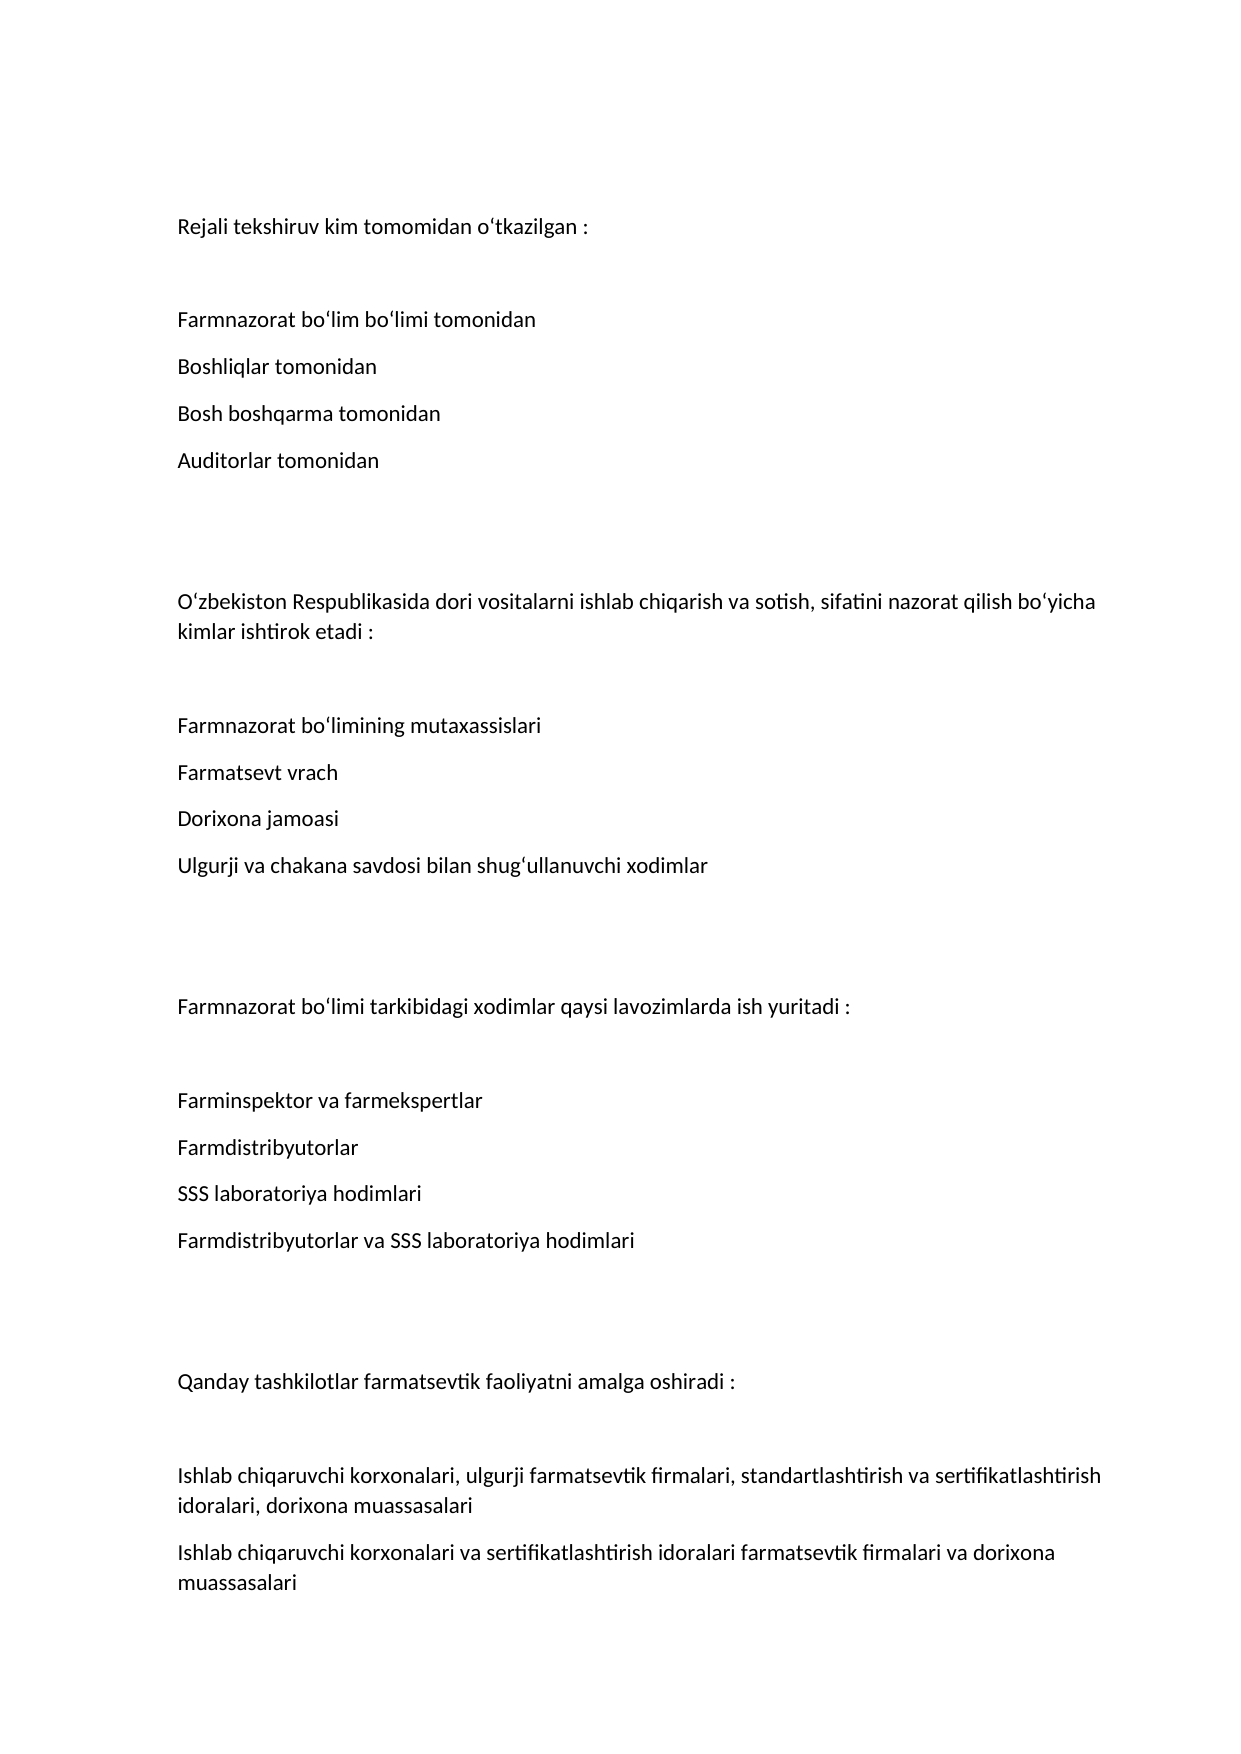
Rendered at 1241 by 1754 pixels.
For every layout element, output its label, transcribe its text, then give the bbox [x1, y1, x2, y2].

text Farmdistribyutorlar [177, 1133, 1152, 1161]
text SSS laboratoriya hodimlari [177, 1179, 1152, 1208]
text Ishlab chiqaruvchi korxonalari, ulgurji farmatsevtik firmalari, standartlashtirish va sertifikatlashtirish idoralari, dorixona muassasalari [177, 1461, 1152, 1519]
text Bosh boshqarma tomonidan [177, 399, 1152, 427]
text Rejali tekshiruv kim tomomidan o‘tkazilgan : [177, 212, 1152, 240]
text Boshliqlar tomonidan [177, 352, 1152, 381]
text Qanday tashkilotlar farmatsevtik faoliyatni amalga oshiradi : [177, 1367, 1152, 1395]
text Farminspektor va farmekspertlar [177, 1086, 1152, 1114]
text Farmnazorat bo‘limining mutaxassislari [177, 711, 1152, 739]
text Farmdistribyutorlar va SSS laboratoriya hodimlari [177, 1226, 1152, 1254]
text Farmatsevt vrach [177, 758, 1152, 786]
text Auditorlar tomonidan [177, 446, 1152, 474]
text Dorixona jamoasi [177, 804, 1152, 833]
text O‘zbekiston Respublikasida dori vositalarni ishlab chiqarish va sotish, sifatini nazorat qilish bo‘yicha kimlar ishtirok etadi : [177, 587, 1152, 645]
text Farmnazorat bo‘limi tarkibidagi xodimlar qaysi lavozimlarda ish yuritadi : [177, 992, 1152, 1020]
text Farmnazorat bo‘lim bo‘limi tomonidan [177, 306, 1152, 334]
text Ishlab chiqaruvchi korxonalari va sertifikatlashtirish idoralari farmatsevtik firmalari va dorixona muassasalari [177, 1538, 1152, 1596]
text Ulgurji va chakana savdosi bilan shug‘ullanuvchi xodimlar [177, 851, 1152, 879]
